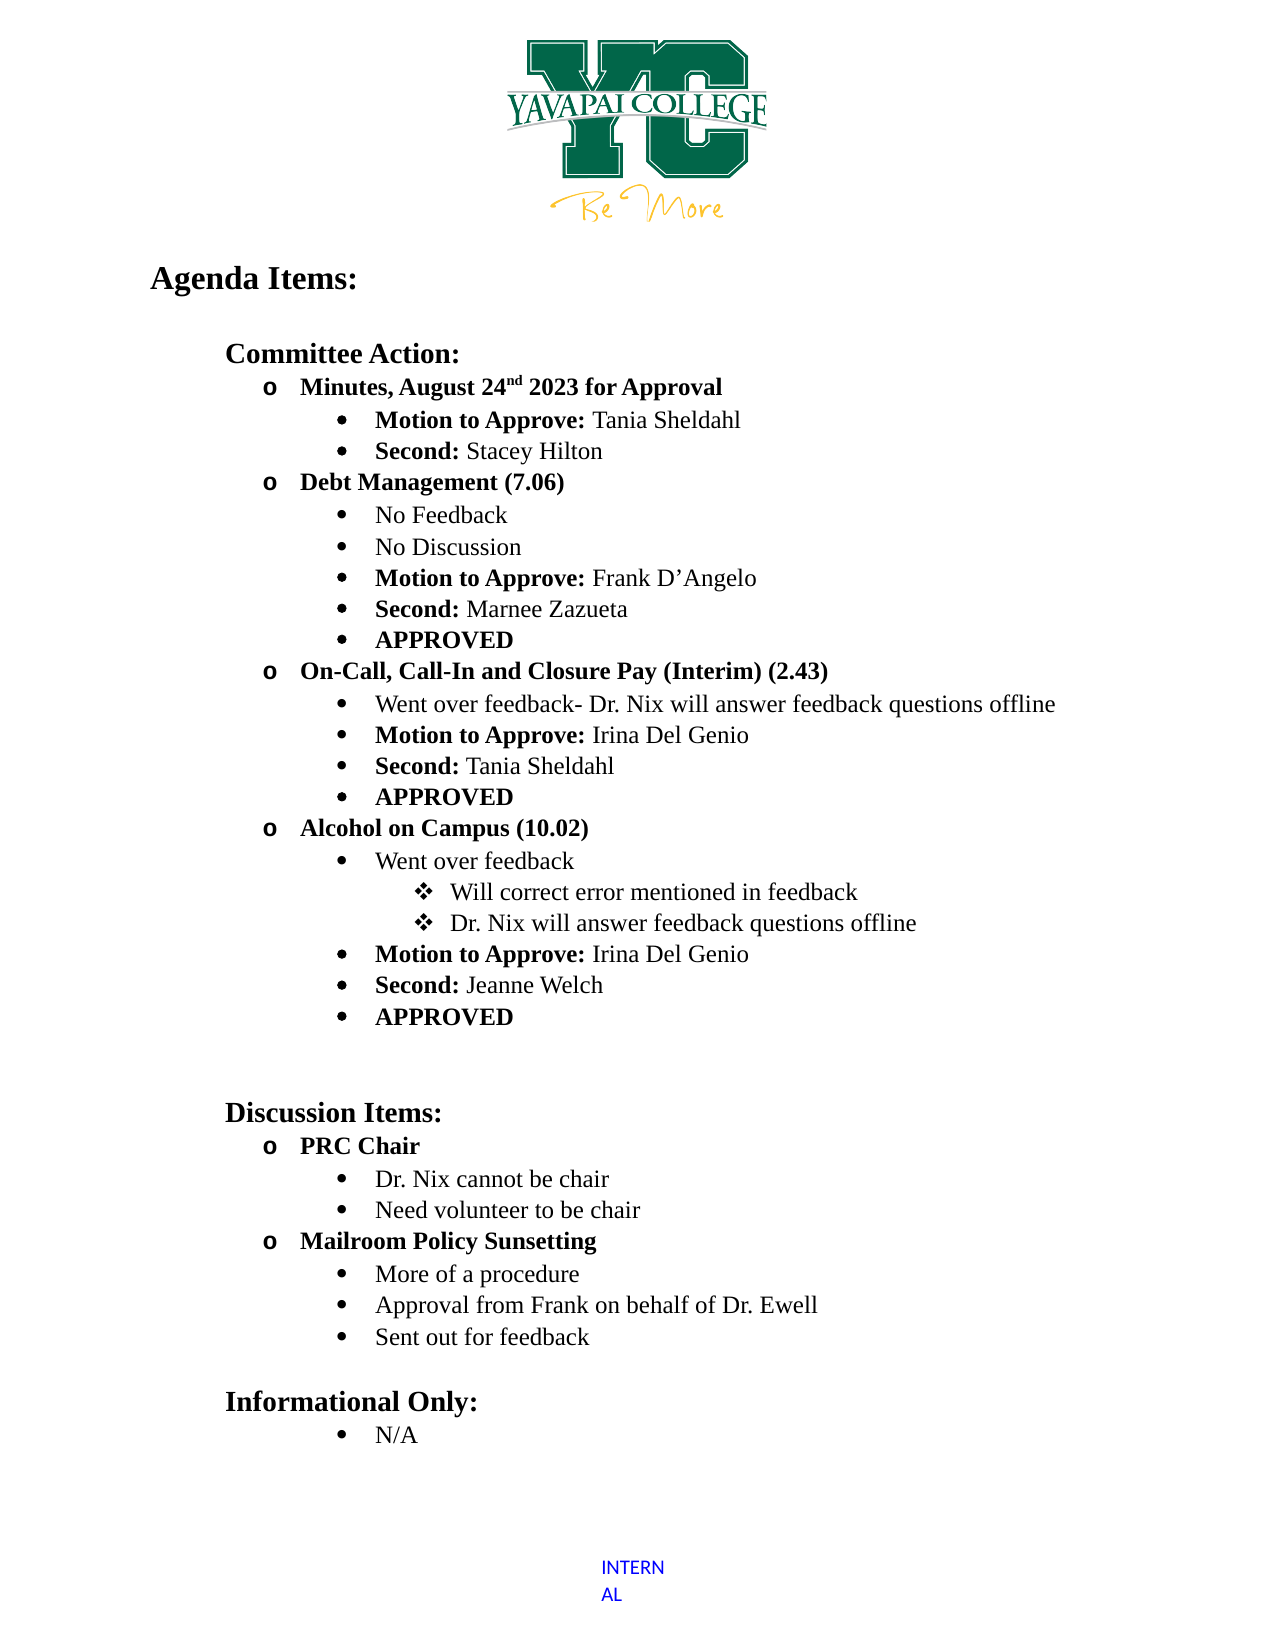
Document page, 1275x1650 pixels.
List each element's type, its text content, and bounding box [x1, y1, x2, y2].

list Will correct error mentioned in feedback [412, 877, 1125, 906]
list APPROVED [337, 1002, 1125, 1030]
list PRC Chair [262, 1131, 1125, 1162]
list Motion to Approve: Tania Sheldahl [337, 405, 1125, 434]
text Agenda Items: [150, 258, 1125, 297]
picture [506, 40, 766, 222]
list No Discussion [337, 532, 1125, 560]
list Went over feedback [337, 846, 1125, 875]
list Minutes, August 24nd 2023 for Approval [262, 372, 1125, 403]
list Mailroom Policy Sunsetting [262, 1226, 1125, 1257]
list Motion to Approve: Irina Del Genio [337, 720, 1125, 749]
list Sent out for feedback [337, 1322, 1125, 1350]
list Alcohol on Campus (10.02) [262, 813, 1125, 844]
list On-Call, Call-In and Closure Pay (Interim) (2.43) [262, 656, 1125, 687]
list Need volunteer to be chair [337, 1195, 1125, 1224]
list Second: Jeanne Welch [337, 971, 1125, 999]
list Dr. Nix will answer feedback questions offline [412, 908, 1125, 937]
text Committee Action: [150, 336, 1125, 369]
list Motion to Approve: Irina Del Genio [337, 939, 1125, 968]
list Second: Stacey Hilton [337, 436, 1125, 465]
list Approval from Frank on behalf of Dr. Ewell [337, 1291, 1125, 1319]
list N/A [337, 1420, 1125, 1448]
list No Feedback [337, 501, 1125, 529]
list Dr. Nix cannot be chair [337, 1164, 1125, 1193]
list More of a procedure [337, 1259, 1125, 1288]
list Motion to Approve: Frank D’Angelo [337, 563, 1125, 591]
list APPROVED [337, 782, 1125, 811]
list Second: Tania Sheldahl [337, 751, 1125, 780]
list Went over feedback- Dr. Nix will answer feedback questions offline [337, 689, 1125, 718]
text Discussion Items: [150, 1095, 1125, 1128]
list Second: Marnee Zazueta [337, 594, 1125, 622]
list Debt Management (7.06) [262, 467, 1125, 498]
list APPROVED [337, 625, 1125, 653]
text Informational Only: [225, 1384, 1125, 1417]
